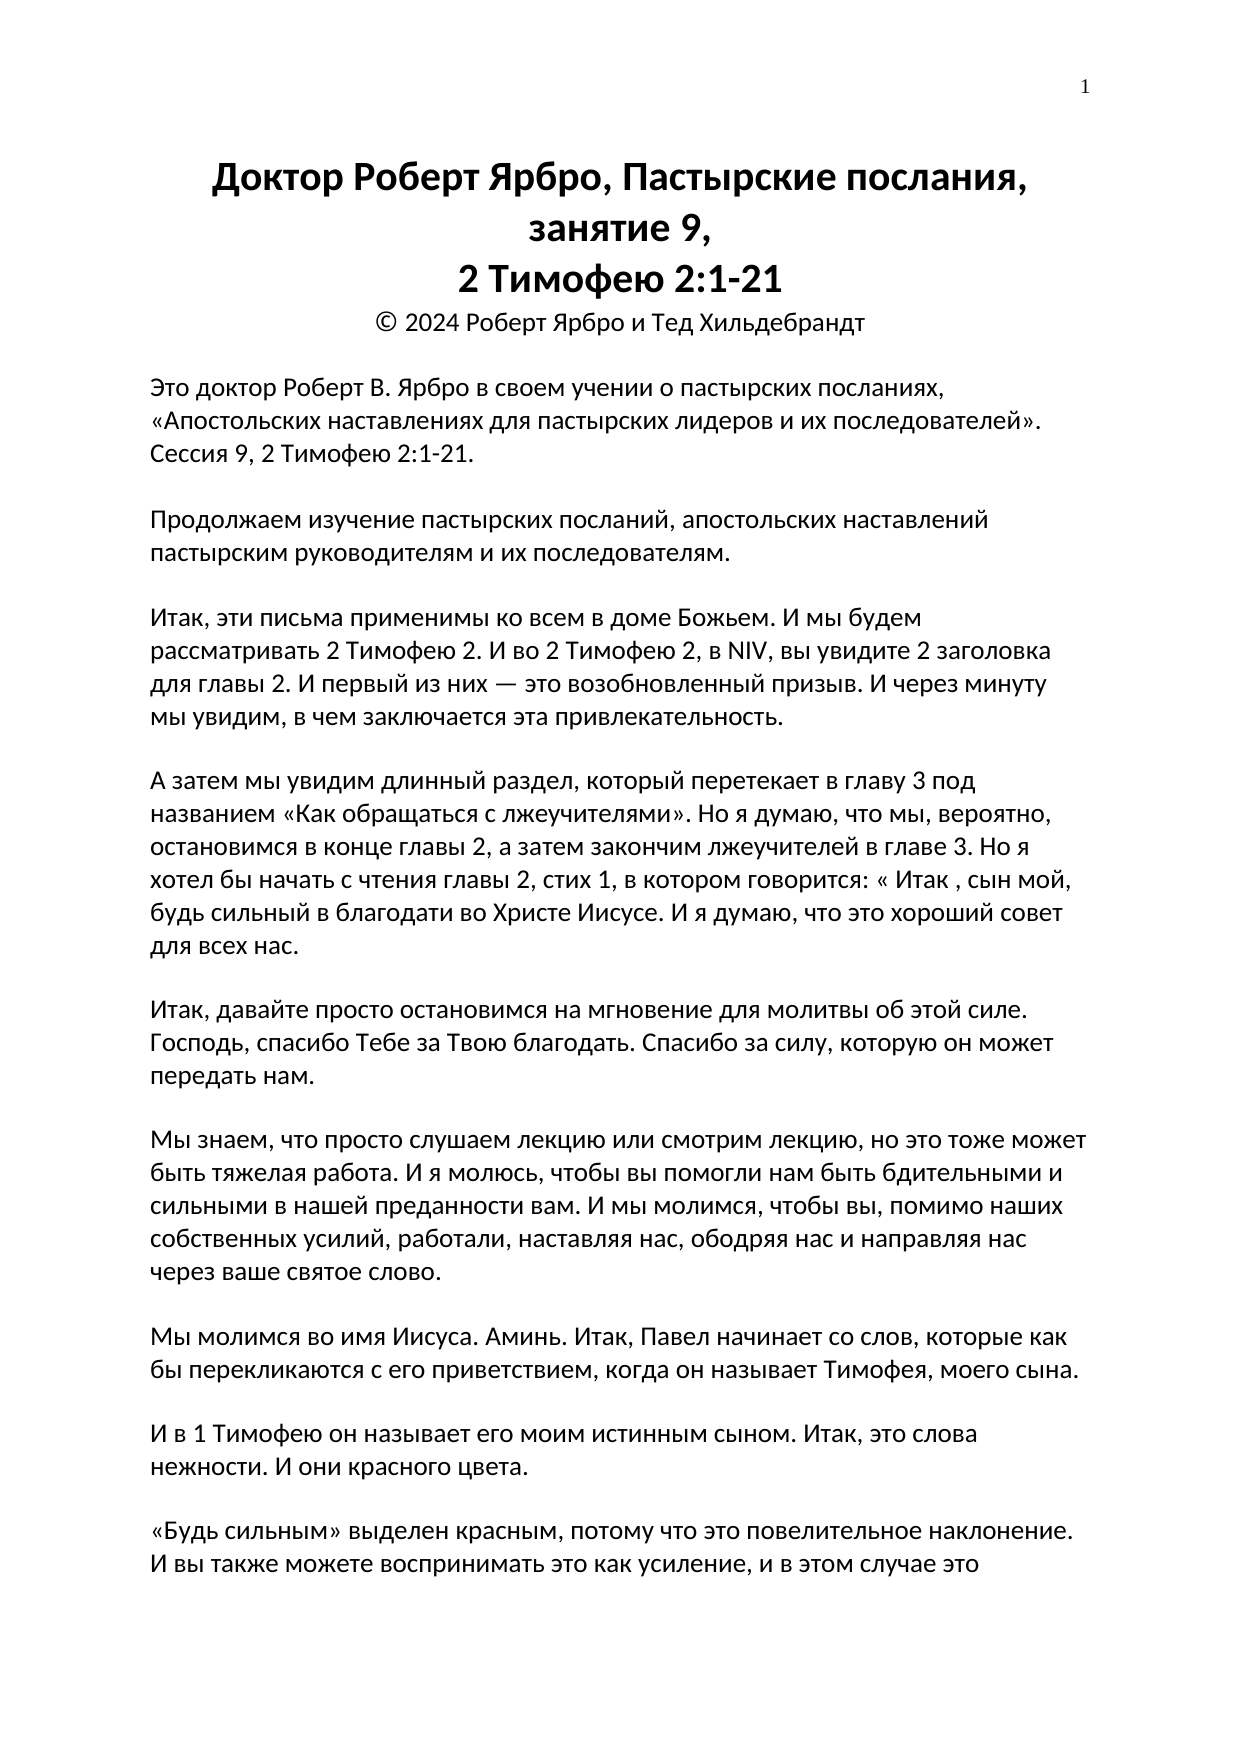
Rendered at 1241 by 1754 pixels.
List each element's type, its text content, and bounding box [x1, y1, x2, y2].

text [150, 1513, 1090, 1579]
text Итак, эти письма применимы ко всем в доме Божьем. И мы будем рассматривать 2 Тимофею 2. И во 2 Тимофею 2, в NIV, вы увидите 2 заголовка для главы 2. И первый из них — это возобновленный призыв. И через минуту мы увидим, в чем заключается эта привлекательность. [150, 600, 1090, 732]
text И в 1 Тимофею он называет его моим истинным сыном. Итак, это слова нежности. И они красного цвета. [150, 1416, 1090, 1482]
text Мы знаем, что просто слушаем лекцию или смотрим лекцию, но это тоже может быть тяжелая работа. И я молюсь, чтобы вы помогли нам быть бдительными и сильными в нашей преданности вам. И мы молимся, чтобы вы, помимо наших собственных усилий, работали, наставляя нас, ободряя нас и направляя нас через ваше святое слово. [150, 1122, 1090, 1288]
text 2 Тимофею 2:1-21 [150, 252, 1090, 302]
text Продолжаем изучение пастырских посланий, апостольских наставлений пастырским руководителям и их последователям. [150, 503, 1090, 569]
text А затем мы увидим длинный раздел, который перетекает в главу 3 под названием «Как обращаться с лжеучителями». Но я думаю, что мы, вероятно, остановимся в конце главы 2, а затем закончим лжеучителей в главе 3. Но я хотел бы начать с чтения главы 2, стих 1, в котором говорится: « Итак , сын мой, будь сильный в благодати во Христе Иисусе. И я думаю, что это хороший совет для всех нас. [150, 763, 1090, 961]
text Мы молимся во имя Иисуса. Аминь. Итак, Павел начинает со слов, которые как бы перекликаются с его приветствием, когда он называет Тимофея, моего сына. [150, 1319, 1090, 1385]
text © 2024 Роберт Ярбро и Тед Хильдебрандт [150, 302, 1090, 339]
text Это доктор Роберт В. Ярбро в своем учении о пастырских посланиях, «Апостольских наставлениях для пастырских лидеров и их последователей». Сессия 9, 2 Тимофею 2:1-21. [150, 371, 1090, 469]
text Итак, давайте просто остановимся на мгновение для молитвы об этой силе. Господь, спасибо Тебе за Твою благодать. Спасибо за силу, которую он может передать нам. [150, 992, 1090, 1091]
text Доктор Роберт Ярбро, Пастырские послания, занятие 9, [150, 150, 1090, 252]
